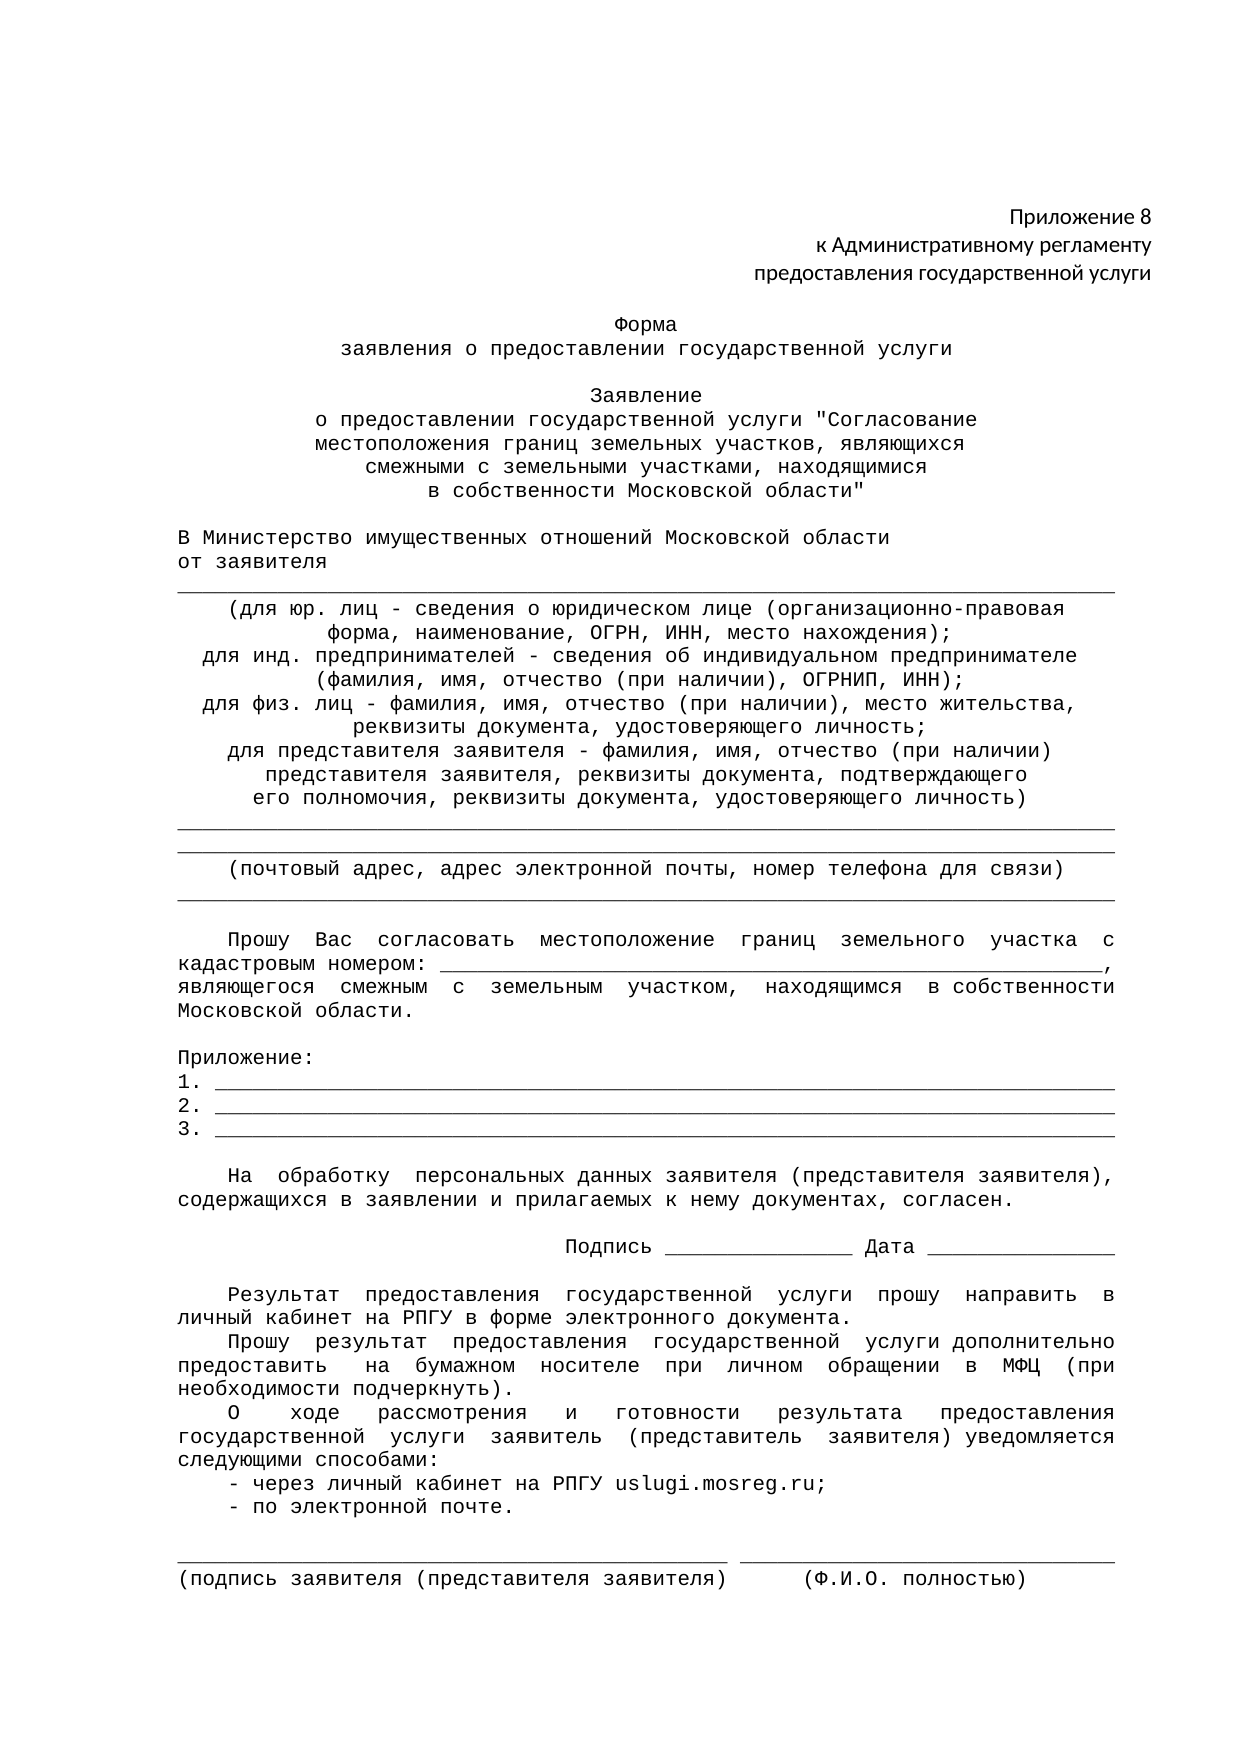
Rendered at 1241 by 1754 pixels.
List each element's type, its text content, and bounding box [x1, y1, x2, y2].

text Результат предоставления государственной услуги прошу направить в [177, 1284, 1152, 1307]
text о предоставлении государственной услуги "Согласование [177, 409, 1152, 432]
text содержащихся в заявлении и прилагаемых к нему документах, согласен. [177, 1189, 1152, 1213]
text О ходе рассмотрения и готовности результата предоставления [177, 1402, 1152, 1426]
text форма, наименование, ОГРН, ИНН, место нахождения); [177, 622, 1152, 645]
text для физ. лиц - фамилия, имя, отчество (при наличии), место жительства, [177, 693, 1152, 716]
text В Министерство имущественных отношений Московской области [177, 527, 1152, 551]
text являющегося смежным с земельным участком, находящимся в собственности [177, 976, 1152, 1000]
text государственной услуги заявитель (представитель заявителя) уведомляется [177, 1426, 1152, 1449]
text для представителя заявителя - фамилия, имя, отчество (при наличии) [177, 740, 1152, 763]
text Прошу результат предоставления государственной услуги дополнительно [177, 1331, 1152, 1355]
text (для юр. лиц - сведения о юридическом лице (организационно-правовая [177, 598, 1152, 622]
text Форма [177, 314, 1152, 338]
text Прошу Вас согласовать местоположение границ земельного участка с [177, 929, 1152, 953]
text к Административному регламенту [177, 230, 1152, 258]
text ___________________________________________________________________________ [177, 574, 1152, 598]
text 2. ________________________________________________________________________ [177, 1094, 1152, 1118]
text смежными с земельными участками, находящимися [177, 456, 1152, 480]
text кадастровым номером: _____________________________________________________, [177, 953, 1152, 976]
text для инд. предпринимателей - сведения об индивидуальном предпринимателе [177, 645, 1152, 669]
text Заявление [177, 385, 1152, 409]
text предоставления государственной услуги [177, 258, 1152, 286]
text 3. ________________________________________________________________________ [177, 1118, 1152, 1142]
text - через личный кабинет на РПГУ uslugi.mosreg.ru; [177, 1473, 1152, 1497]
text (подпись заявителя (представителя заявителя) (Ф.И.О. полностью) [177, 1567, 1152, 1591]
text местоположения границ земельных участков, являющихся [177, 432, 1152, 456]
text 1. ________________________________________________________________________ [177, 1071, 1152, 1094]
text Московской области. [177, 1000, 1152, 1024]
text ____________________________________________ ______________________________ [177, 1544, 1152, 1567]
text Подпись _______________ Дата _______________ [177, 1236, 1152, 1260]
text реквизиты документа, удостоверяющего личность; [177, 716, 1152, 740]
text следующими способами: [177, 1449, 1152, 1473]
text в собственности Московской области" [177, 480, 1152, 503]
text На обработку персональных данных заявителя (представителя заявителя), [177, 1166, 1152, 1189]
text - по электронной почте. [177, 1497, 1152, 1520]
text заявления о предоставлении государственной услуги [177, 338, 1152, 362]
text ___________________________________________________________________________ [177, 811, 1152, 834]
text его полномочия, реквизиты документа, удостоверяющего личность) [177, 787, 1152, 811]
text личный кабинет на РПГУ в форме электронного документа. [177, 1307, 1152, 1331]
text (фамилия, имя, отчество (при наличии), ОГРНИП, ИНН); [177, 669, 1152, 693]
text Приложение: [177, 1047, 1152, 1071]
text необходимости подчеркнуть). [177, 1378, 1152, 1402]
text ___________________________________________________________________________ [177, 882, 1152, 905]
text предоставить на бумажном носителе при личном обращении в МФЦ (при [177, 1355, 1152, 1378]
text от заявителя [177, 551, 1152, 574]
text ___________________________________________________________________________ [177, 834, 1152, 858]
text представителя заявителя, реквизиты документа, подтверждающего [177, 763, 1152, 787]
text Приложение 8 [177, 202, 1152, 230]
text (почтовый адрес, адрес электронной почты, номер телефона для связи) [177, 858, 1152, 882]
